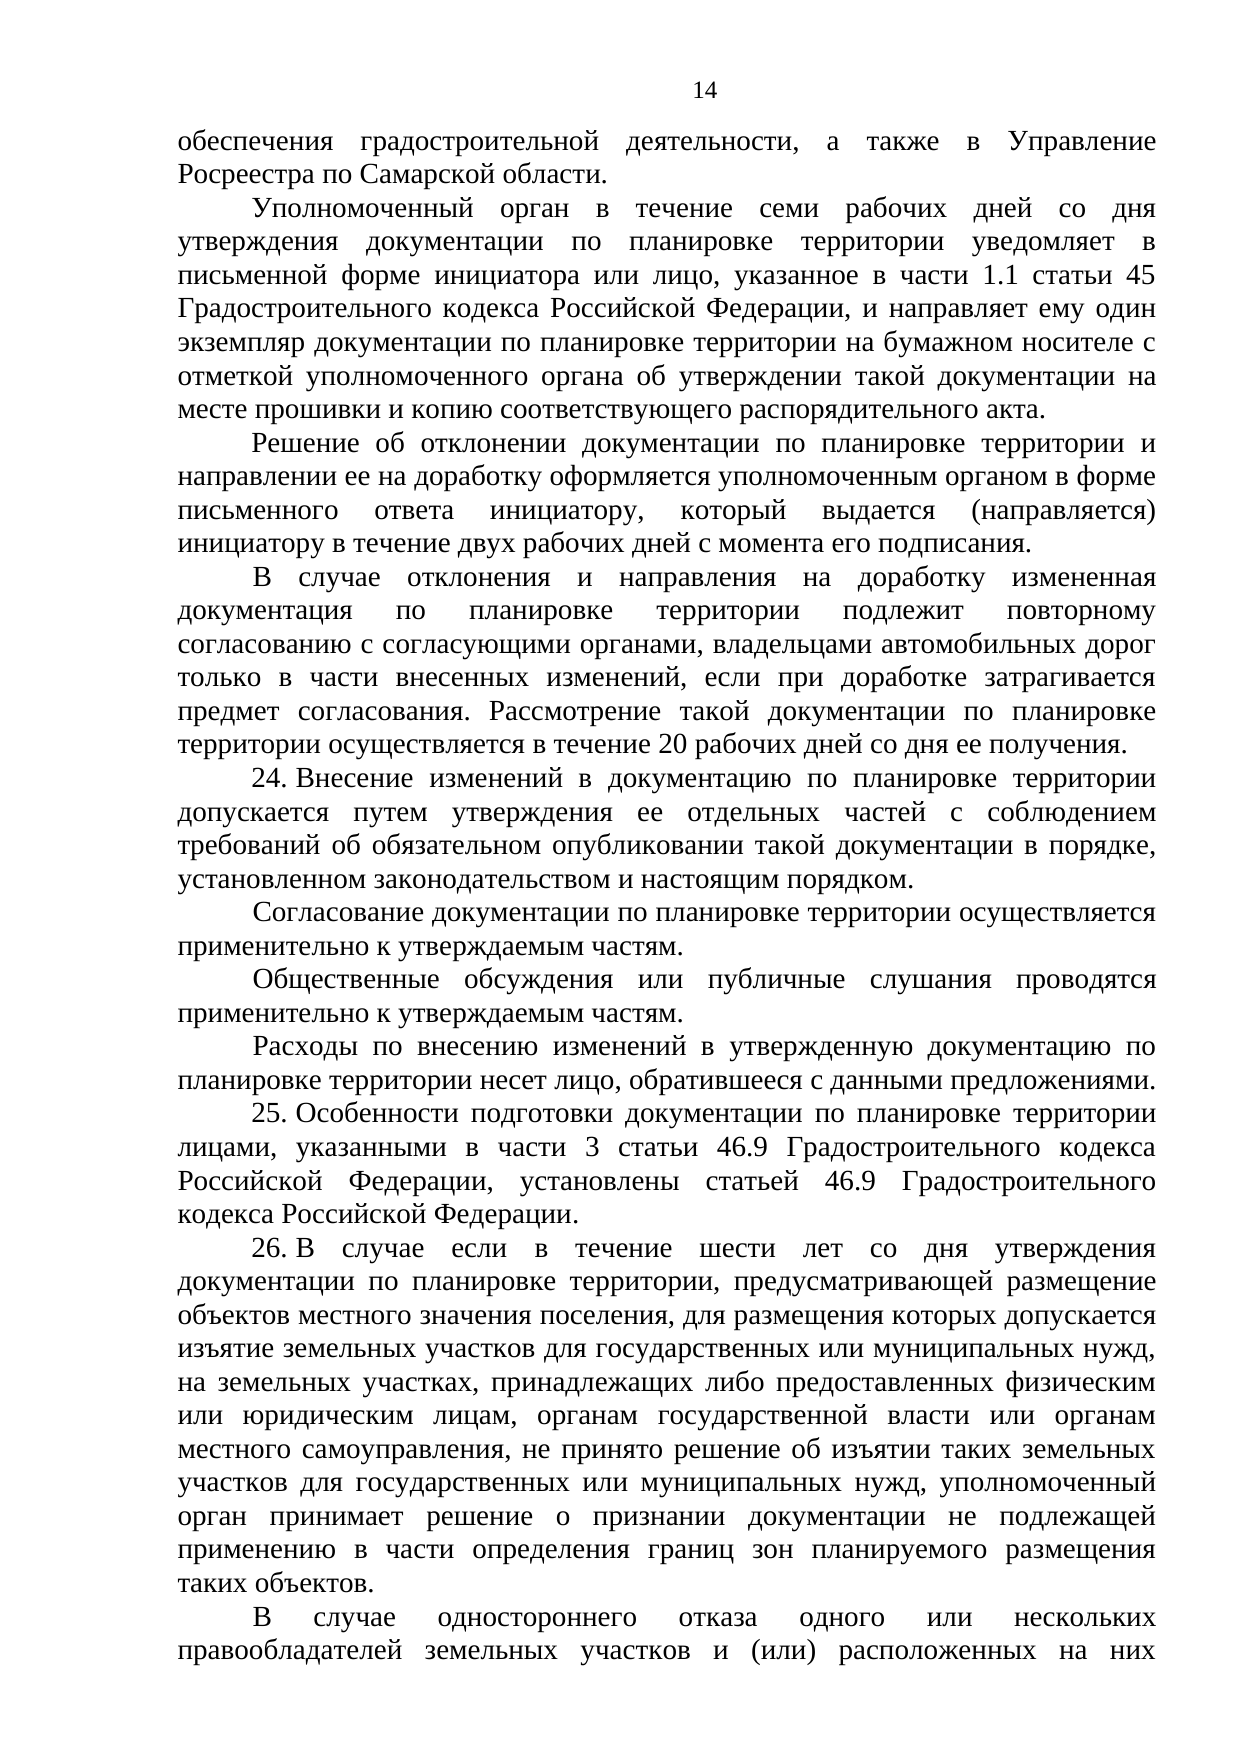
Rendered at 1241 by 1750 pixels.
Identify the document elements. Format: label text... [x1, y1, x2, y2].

text Согласование документации по планировке территории осуществляется применительно к утверждаемым частям. [177, 894, 1157, 961]
text Расходы по внесению изменений в утвержденную документацию по планировке территории несет лицо, обратившееся с данными предложениями. [177, 1028, 1157, 1096]
text Общественные обсуждения или публичные слушания проводятся применительно к утверждаемым частям. [177, 961, 1157, 1028]
text Уполномоченный орган в течение семи рабочих дней со дня утверждения документации по планировке территории уведомляет в письменной форме инициатора или лицо, указанное в части 1.1 статьи 45 Градостроительного кодекса Российской Федерации, и направляет ему один экземпляр документации по планировке территории на бумажном носителе с отметкой уполномоченного органа об утверждении такой документации на месте прошивки и копию соответствующего распорядительного акта. [177, 190, 1157, 425]
text Решение об отклонении документации по планировке территории и направлении ее на доработку оформляется уполномоченным органом в форме письменного ответа инициатору, который выдается (направляется) инициатору в течение двух рабочих дней с момента его подписания. [177, 425, 1157, 559]
list Особенности подготовки документации по планировке территории лицами, указанными в части 3 статьи 46.9 Градостроительного кодекса Российской Федерации, установлены статьей 46.9 Градостроительного кодекса Российской Федерации. [177, 1096, 1157, 1230]
list В случае если в течение шести лет со дня утверждения документации по планировке территории, предусматривающей размещение объектов местного значения поселения, для размещения которых допускается изъятие земельных участков для государственных или муниципальных нужд, на земельных участках, принадлежащих либо предоставленных физическим или юридическим лицам, органам государственной власти или органам местного самоуправления, не принято решение об изъятии таких земельных участков для государственных или муниципальных нужд, уполномоченный орган принимает решение о признании документации не подлежащей применению в части определения границ зон планируемого размещения таких объектов. [177, 1230, 1157, 1599]
text В случае отклонения и направления на доработку измененная документация по планировке территории подлежит повторному согласованию с согласующими органами, владельцами автомобильных дорог только в части внесенных изменений, если при доработке затрагивается предмет согласования. Рассмотрение такой документации по планировке территории осуществляется в течение 20 рабочих дней со дня ее получения. [177, 559, 1157, 760]
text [177, 123, 1157, 190]
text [177, 1599, 1157, 1666]
list Внесение изменений в документацию по планировке территории допускается путем утверждения ее отдельных частей с соблюдением требований об обязательном опубликовании такой документации в порядке, установленном законодательством и настоящим порядком. [177, 760, 1157, 894]
